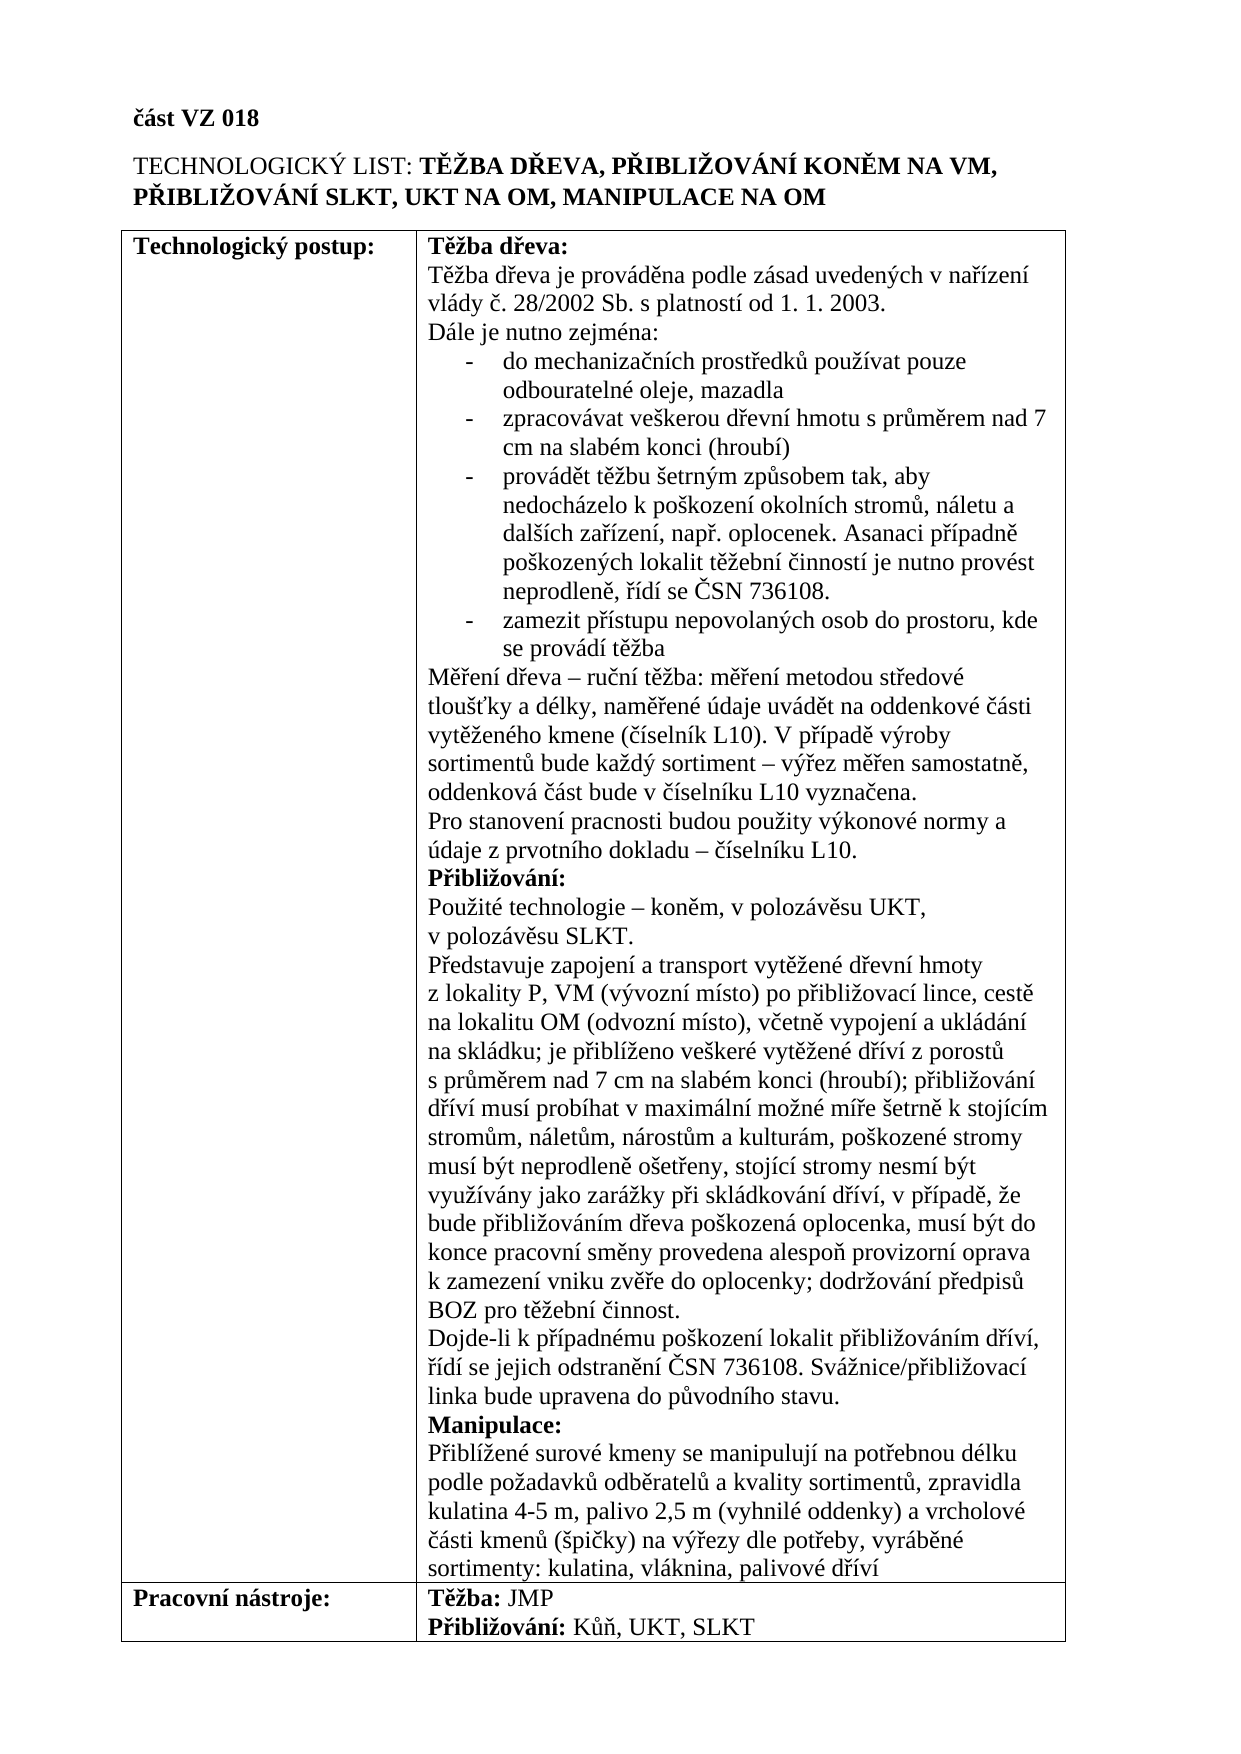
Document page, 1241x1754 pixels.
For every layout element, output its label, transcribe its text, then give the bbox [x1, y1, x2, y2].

table_header Těžba dřeva: Těžba dřeva je prováděna podle zásad uvedených v nařízení vlády č. 28/2002 Sb. s platností od 1. 1. 2003. Dále je nutno zejména: do mechanizačních prostředků používat pouze odbouratelné oleje, mazadla zpracovávat veškerou dřevní hmotu s průměrem nad 7 cm na slabém konci (hroubí) provádět těžbu šetrným způsobem tak, aby nedocházelo k poškození okolních stromů, náletu a dalších zařízení, např. oplocenek. Asanaci případně poškozených lokalit těžební činností je nutno provést neprodleně, řídí se ČSN 736108. zamezit přístupu nepovolaných osob do prostoru, kde se provádí těžba Měření dřeva – ruční těžba: měření metodou středové tloušťky a délky, naměřené údaje uvádět na oddenkové části vytěženého kmene (číselník L10). V případě výroby sortimentů bude každý sortiment – výřez měřen samostatně, oddenková část bude v číselníku L10 vyznačena. Pro stanovení pracnosti budou použity výkonové normy a údaje z prvotního dokladu – číselníku L10. Přibližování: Použité technologie – koněm, v polozávěsu UKT, v polozávěsu SLKT. Představuje zapojení a transport vytěžené dřevní hmoty z lokality P, VM (vývozní místo) po přibližovací lince, cestě na lokalitu OM (odvozní místo), včetně vypojení a ukládání na skládku; je přiblíženo veškeré vytěžené dříví z porostů s průměrem nad přibližování dříví musí probíhat v maximální možné míře šetrně k stojícím stromům, náletům, nárostům a kulturám, poškozené stromy musí být neprodleně ošetřeny, stojící stromy nesmí být využívány jako zarážky při skládkování dříví, v případě, že bude přibližováním dřeva poškozená oplocenka, musí být do konce pracovní směny provedena alespoň provizorní oprava k zamezení vniku zvěře do oplocenky; dodržování předpisů BOZ pro těžební činnost. Dojde-li k případnému poškození lokalit přibližováním dříví, řídí se jejich odstranění ČSN 736108. Svážnice/přibližovací linka bude upravena do původního stavu. Manipulace: Přiblížené surové kmeny se manipulují na potřebnou délku podle požadavků odběratelů a kvality sortimentů, zpravidla kulatina 4-, palivo (vyhnilé oddenky) a vrcholové části kmenů (špičky) na výřezy dle potřeby, vyráběné sortimenty: kulatina, vláknina, palivové dříví [417, 231, 1065, 1582]
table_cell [417, 1583, 1065, 1641]
text TECHNOLOGICKÝ LIST: Těžba dřeva, přibližování koněm na VM, přibližování SLKT, UKT na OM, manipulace na OM [133, 151, 1107, 211]
text část VZ 018 [133, 103, 1107, 132]
table_header Technologický postup: [122, 231, 416, 1582]
table_cell Pracovní nástroje: [122, 1583, 416, 1641]
